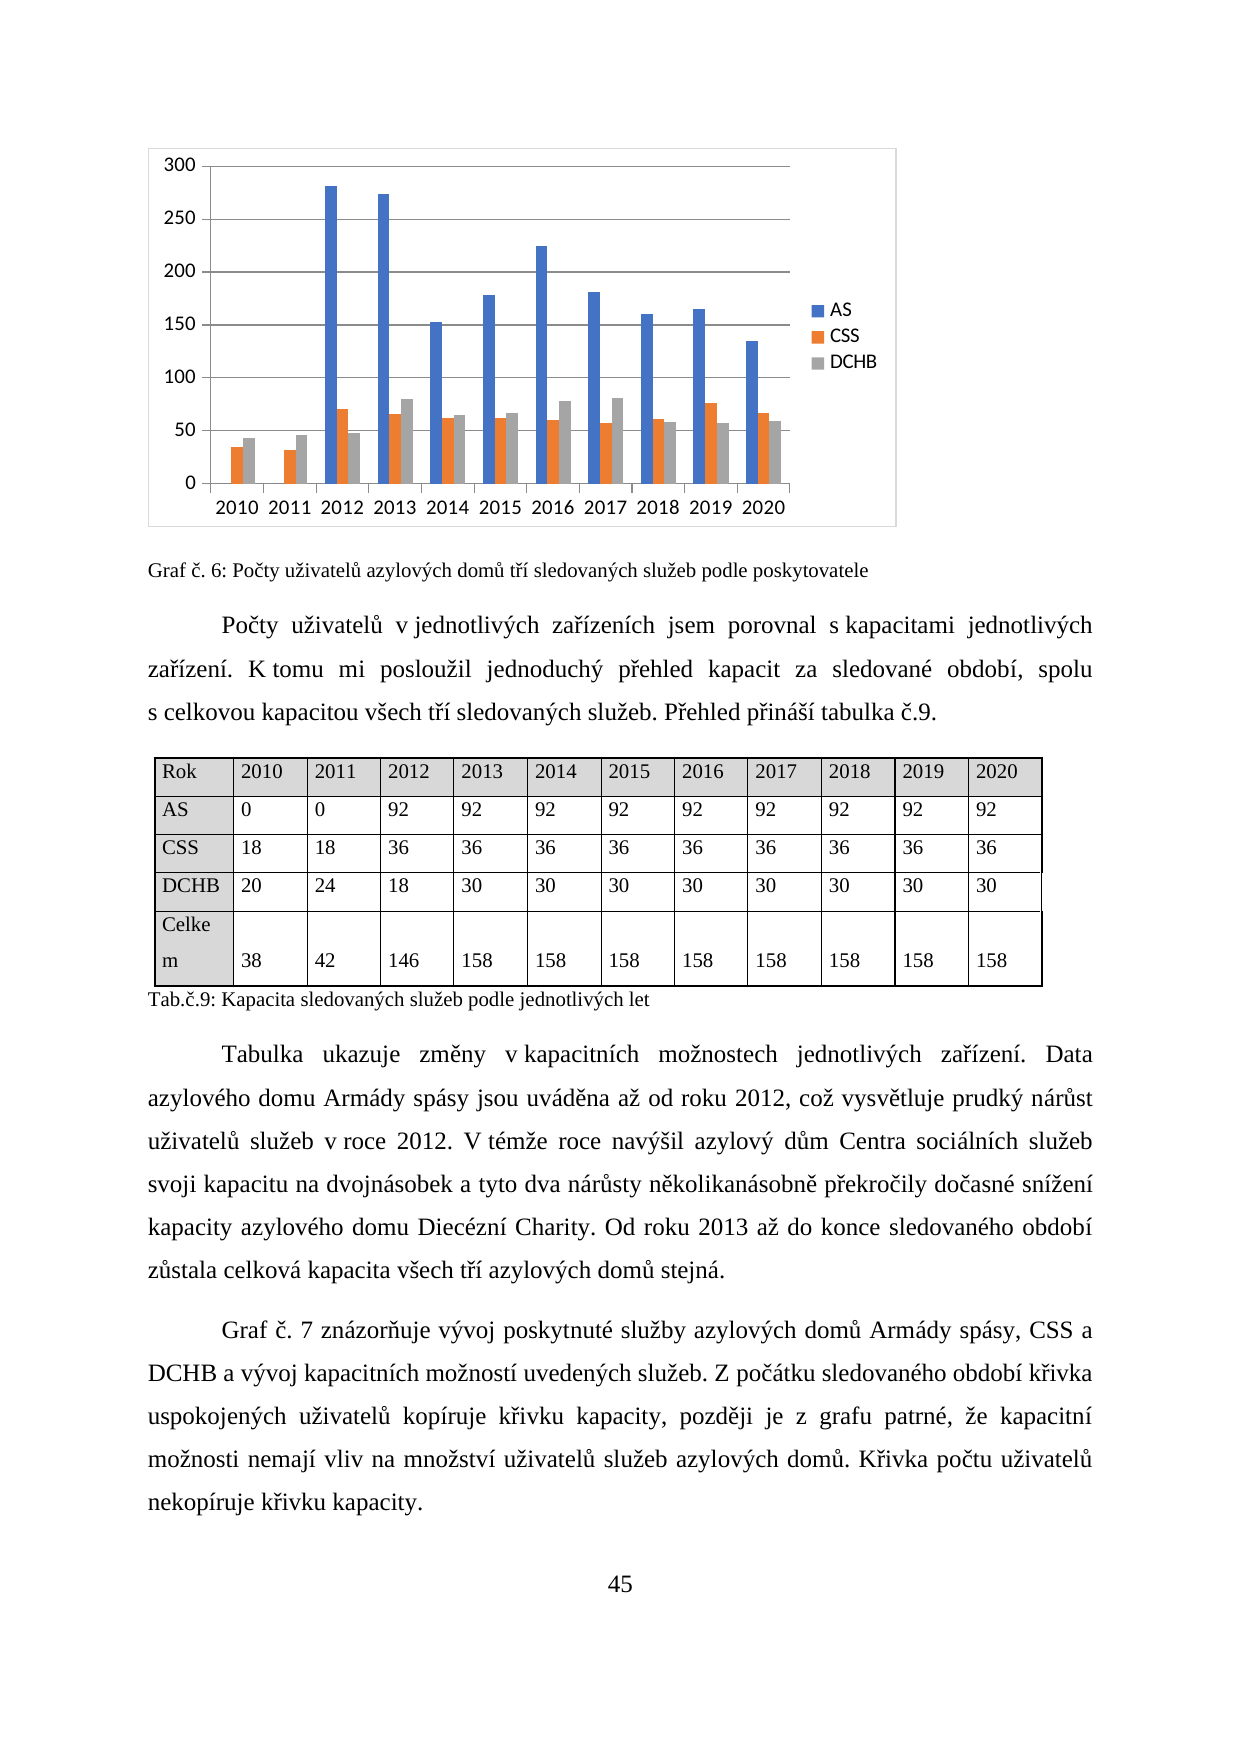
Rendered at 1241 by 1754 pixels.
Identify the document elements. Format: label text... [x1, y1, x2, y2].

table_cell 30 [602, 873, 674, 911]
table_cell 92 [381, 797, 453, 834]
table_cell 146 [381, 912, 453, 985]
table_cell 38 [234, 912, 307, 985]
table_cell 92 [748, 797, 821, 834]
table_cell 42 [308, 912, 380, 985]
text Počty uživatelů v jednotlivých zařízeních jsem porovnal s kapacitami jednotlivých zařízení. K tomu mi posloužil jednoduchý přehled kapacit za sledované období, spolu s celkovou kapacitou všech tří sledovaných služeb. Přehled přináší tabulka č.9. [148, 611, 1093, 726]
table_cell 36 [528, 835, 601, 872]
table_cell 36 [454, 835, 527, 872]
table_header 2010 [234, 759, 307, 796]
table_cell 18 [381, 873, 453, 911]
table_header 2011 [308, 759, 380, 796]
table_cell 0 [234, 797, 307, 834]
table_cell 36 [748, 835, 821, 872]
table_cell 30 [528, 873, 601, 911]
table_cell 158 [822, 912, 894, 985]
table_cell 158 [602, 912, 674, 985]
table_header 2019 [896, 759, 968, 796]
table_cell 30 [748, 873, 821, 911]
table_cell 0 [308, 797, 380, 834]
table_cell 36 [896, 835, 968, 872]
table_header 2018 [822, 759, 894, 796]
table_cell 92 [896, 797, 968, 834]
table_cell 158 [748, 912, 821, 985]
table_cell 30 [822, 873, 894, 911]
table_header 2015 [602, 759, 674, 796]
table_header 2013 [454, 759, 527, 796]
table_header 2016 [675, 759, 747, 796]
table_cell 92 [528, 797, 601, 834]
table_cell 30 [454, 873, 527, 911]
table_cell 30 [896, 873, 968, 911]
table_cell 18 [234, 835, 307, 872]
text Tab.č.9: Kapacita sledovaných služeb podle jednotlivých let [148, 987, 1093, 1011]
table_cell 158 [896, 912, 968, 985]
table_cell DCHB [156, 873, 233, 911]
table_cell 92 [454, 797, 527, 834]
text Graf č. 6: Počty uživatelů azylových domů tří sledovaných služeb podle poskytovatele [148, 558, 1093, 582]
table_cell 36 [822, 835, 894, 872]
table_cell CSS [156, 835, 233, 872]
table_header 2014 [528, 759, 601, 796]
text Tabulka ukazuje změny v kapacitních možnostech jednotlivých zařízení. Data azylového domu Armády spásy jsou uváděna až od roku 2012, což vysvětluje prudký nárůst uživatelů služeb v roce 2012. V témže roce navýšil azylový dům Centra sociálních služeb svoji kapacitu na dvojnásobek a tyto dva nárůsty několikanásobně překročily dočasné snížení kapacity azylového domu Diecézní Charity. Od roku 2013 až do konce sledovaného období zůstala celková kapacita všech tří azylových domů stejná. [148, 1039, 1093, 1284]
table_cell 24 [308, 873, 380, 911]
table_cell 36 [381, 835, 453, 872]
text Graf č. 7 znázorňuje vývoj poskytnuté služby azylových domů Armády spásy, CSS a DCHB a vývoj kapacitních možností uvedených služeb. Z počátku sledovaného období křivka uspokojených uživatelů kopíruje křivku kapacity, později je z grafu patrné, že kapacitní možnosti nemají vliv na množství uživatelů služeb azylových domů. Křivka počtu uživatelů nekopíruje křivku kapacity. [148, 1315, 1093, 1516]
table_cell AS [156, 797, 233, 834]
table_cell 92 [969, 797, 1041, 834]
table_header Rok [156, 759, 233, 796]
table_cell 36 [602, 835, 674, 872]
table_cell 92 [602, 797, 674, 834]
table_cell 36 [675, 835, 747, 872]
table_cell 158 [969, 911, 1041, 985]
table_cell 92 [822, 797, 894, 834]
table_cell 36 [969, 835, 1041, 872]
table_cell 92 [675, 797, 747, 834]
table_cell 30 [969, 872, 1041, 911]
table_cell 20 [234, 873, 307, 911]
table_cell 158 [528, 912, 601, 985]
table_cell 30 [675, 873, 747, 911]
table_cell 18 [308, 835, 380, 872]
table_cell 158 [675, 912, 747, 985]
table_cell Celkem [156, 912, 233, 985]
table_header 2020 [969, 759, 1041, 796]
table_header 2017 [748, 759, 821, 796]
table_cell 158 [454, 912, 527, 985]
table_header 2012 [381, 759, 453, 796]
